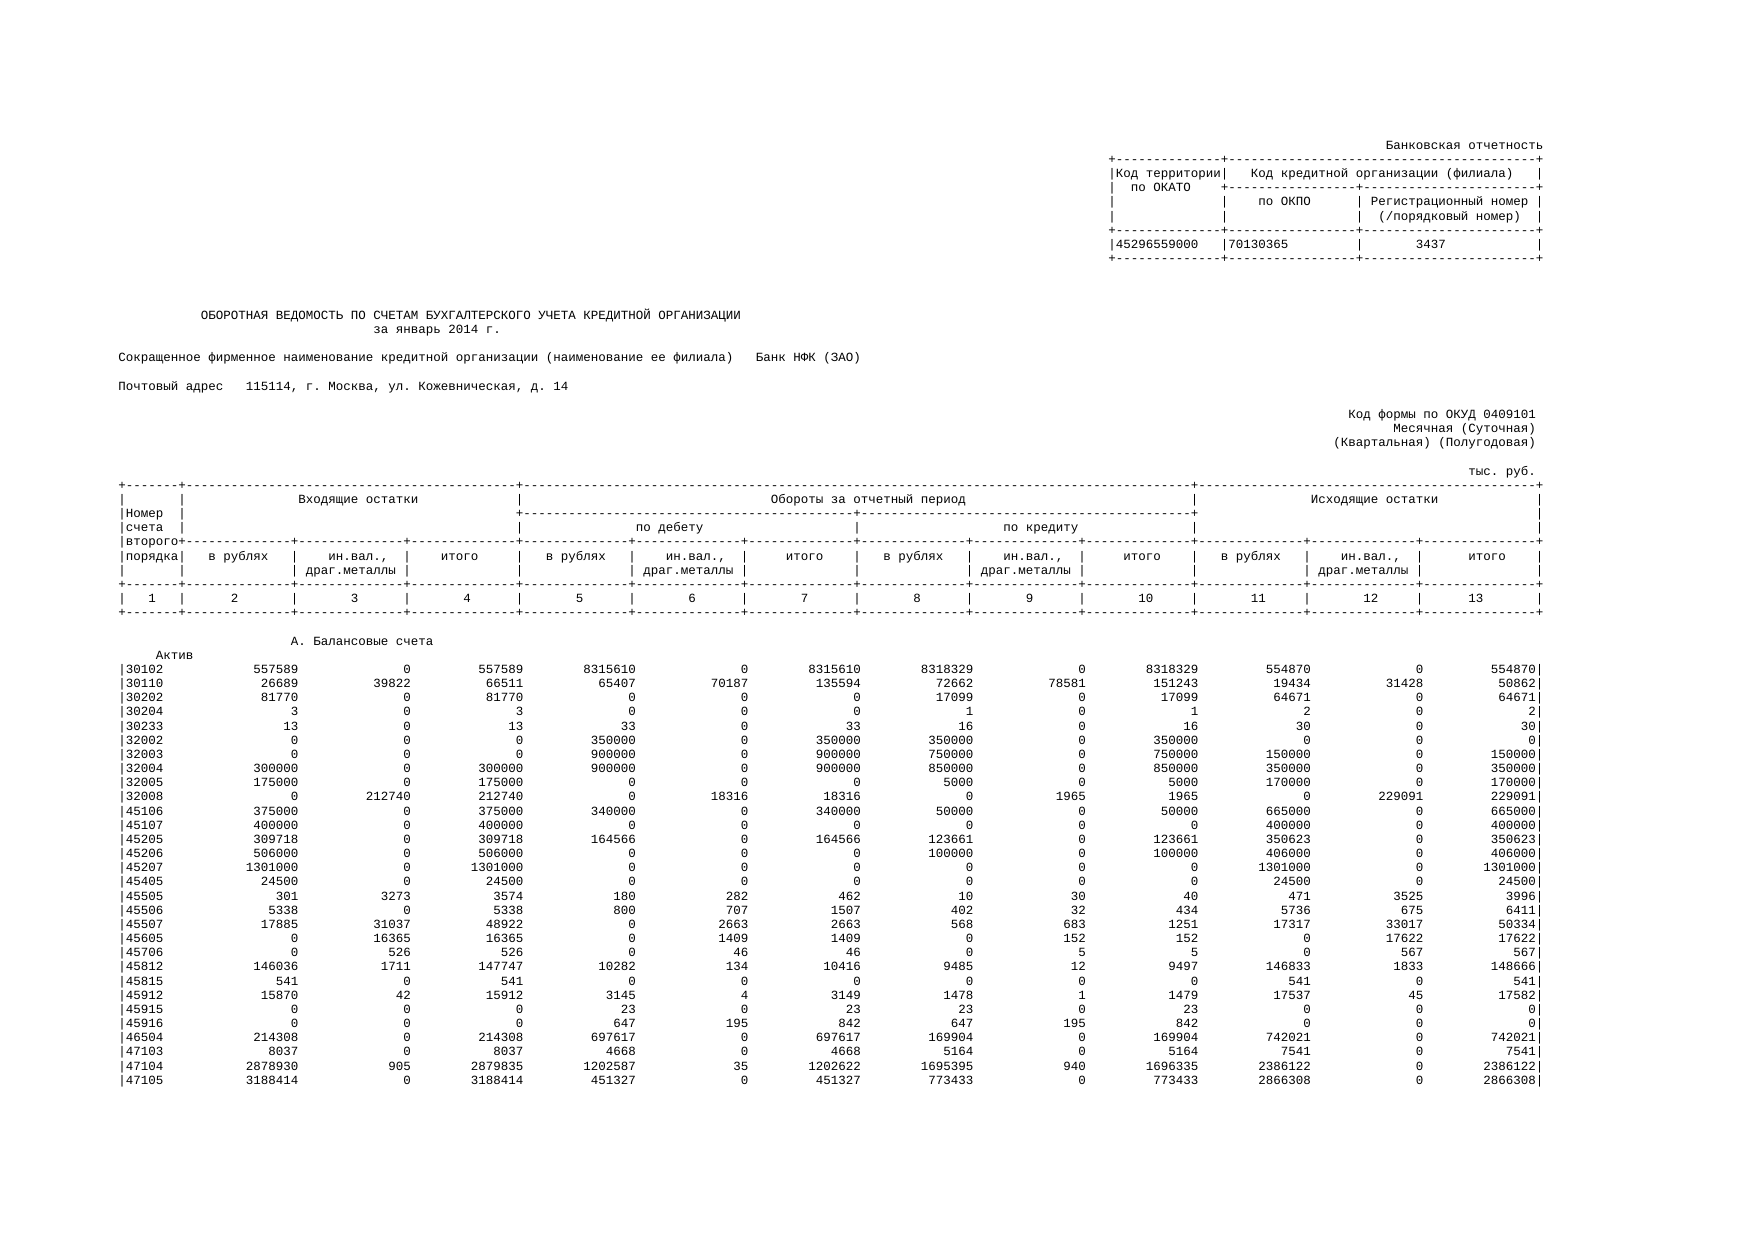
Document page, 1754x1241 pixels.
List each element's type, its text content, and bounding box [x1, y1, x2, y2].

text |45912 15870 42 15912 3145 4 3149 1478 1 1479 17537 45 17582| [118, 989, 1636, 1003]
text Месячная (Суточная) [118, 422, 1636, 436]
text |47105 3188414 0 3188414 451327 0 451327 773433 0 773433 2866308 0 2866308| [118, 1074, 1636, 1088]
text | | | (/порядковый номер) | [118, 209, 1636, 224]
text +--------------+-----------------+-----------------------+ [118, 224, 1636, 238]
text тыс. руб. [118, 464, 1636, 479]
text | по ОКАТО +-----------------+-----------------------+ [118, 181, 1636, 195]
text | | Входящие остатки | Обороты за отчетный период | Исходящие остатки | [118, 493, 1636, 507]
text |Код территории| Код кредитной организации (филиала) | [118, 167, 1636, 181]
text +-------+--------------------------------------------+-----------------------------------------------------------------------------------------+---------------------------------------------+ [118, 479, 1636, 493]
text |45206 506000 0 506000 0 0 0 100000 0 100000 406000 0 406000| [118, 847, 1636, 861]
text |45205 309718 0 309718 164566 0 164566 123661 0 123661 350623 0 350623| [118, 833, 1636, 847]
text |45107 400000 0 400000 0 0 0 0 0 0 400000 0 400000| [118, 819, 1636, 833]
text | 1 | 2 | 3 | 4 | 5 | 6 | 7 | 8 | 9 | 10 | 11 | 12 | 13 | [118, 592, 1636, 606]
text |второго+--------------+--------------+--------------+--------------+--------------+--------------+--------------+--------------+--------------+--------------+--------------+---------------+ [118, 535, 1636, 549]
text Банковская отчетность [118, 139, 1636, 153]
text |47103 8037 0 8037 4668 0 4668 5164 0 5164 7541 0 7541| [118, 1045, 1636, 1059]
text за январь 2014 г. [118, 323, 1636, 337]
text |32004 300000 0 300000 900000 0 900000 850000 0 850000 350000 0 350000| [118, 762, 1636, 776]
text | | по ОКПО | Регистрационный номер | [118, 195, 1636, 209]
text +--------------+-----------------+-----------------------+ [118, 252, 1636, 266]
text |32003 0 0 0 900000 0 900000 750000 0 750000 150000 0 150000| [118, 748, 1636, 762]
text ОБОРОТНАЯ ВЕДОМОСТЬ ПО СЧЕТАМ БУХГАЛТЕРСКОГО УЧЕТА КРЕДИТНОЙ ОРГАНИЗАЦИИ [118, 309, 1636, 323]
text |30233 13 0 13 33 0 33 16 0 16 30 0 30| [118, 719, 1636, 734]
text Код формы по ОКУД 0409101 [118, 408, 1636, 422]
text |32002 0 0 0 350000 0 350000 350000 0 350000 0 0 0| [118, 734, 1636, 748]
text |45812 146036 1711 147747 10282 134 10416 9485 12 9497 146833 1833 148666| [118, 960, 1636, 974]
text Почтовый адрес 115114, г. Москва, ул. Кожевническая, д. 14 [118, 379, 1636, 394]
text А. Балансовые счета [118, 634, 1636, 649]
text | | | драг.металлы | | | драг.металлы | | | драг.металлы | | | драг.металлы | | [118, 564, 1636, 578]
text |45405 24500 0 24500 0 0 0 0 0 0 24500 0 24500| [118, 875, 1636, 889]
text |45296559000 |70130365 | 3437 | [118, 238, 1636, 252]
text |30102 557589 0 557589 8315610 0 8315610 8318329 0 8318329 554870 0 554870| [118, 663, 1636, 677]
text |30202 81770 0 81770 0 0 0 17099 0 17099 64671 0 64671| [118, 691, 1636, 705]
text |45605 0 16365 16365 0 1409 1409 0 152 152 0 17622 17622| [118, 932, 1636, 946]
text Актив [118, 649, 1636, 663]
text |45207 1301000 0 1301000 0 0 0 0 0 0 1301000 0 1301000| [118, 861, 1636, 875]
text |32005 175000 0 175000 0 0 0 5000 0 5000 170000 0 170000| [118, 776, 1636, 790]
text +-------+--------------+--------------+--------------+--------------+--------------+--------------+--------------+--------------+--------------+--------------+--------------+---------------+ [118, 606, 1636, 620]
text +--------------+-----------------------------------------+ [118, 153, 1636, 167]
text |45507 17885 31037 48922 0 2663 2663 568 683 1251 17317 33017 50334| [118, 918, 1636, 932]
text |счета | | по дебету | по кредиту | | [118, 521, 1636, 535]
text |45815 541 0 541 0 0 0 0 0 0 541 0 541| [118, 974, 1636, 989]
text |45506 5338 0 5338 800 707 1507 402 32 434 5736 675 6411| [118, 904, 1636, 918]
text |46504 214308 0 214308 697617 0 697617 169904 0 169904 742021 0 742021| [118, 1031, 1636, 1045]
text |30110 26689 39822 66511 65407 70187 135594 72662 78581 151243 19434 31428 50862| [118, 677, 1636, 691]
text |32008 0 212740 212740 0 18316 18316 0 1965 1965 0 229091 229091| [118, 790, 1636, 804]
text |45106 375000 0 375000 340000 0 340000 50000 0 50000 665000 0 665000| [118, 804, 1636, 819]
text |30204 3 0 3 0 0 0 1 0 1 2 0 2| [118, 705, 1636, 719]
text |45916 0 0 0 647 195 842 647 195 842 0 0 0| [118, 1017, 1636, 1031]
text |45505 301 3273 3574 180 282 462 10 30 40 471 3525 3996| [118, 889, 1636, 904]
text |47104 2878930 905 2879835 1202587 35 1202622 1695395 940 1696335 2386122 0 2386122| [118, 1059, 1636, 1074]
text +-------+--------------+--------------+--------------+--------------+--------------+--------------+--------------+--------------+--------------+--------------+--------------+---------------+ [118, 578, 1636, 592]
text Сокращенное фирменное наименование кредитной организации (наименование ее филиала) Банк НФК (ЗАО) [118, 351, 1636, 365]
text |Нoмер | +--------------------------------------------+--------------------------------------------+ | [118, 507, 1636, 521]
text |45915 0 0 0 23 0 23 23 0 23 0 0 0| [118, 1003, 1636, 1017]
text |порядка| в рублях | ин.вал., | итого | в рублях | ин.вал., | итого | в рублях | ин.вал., | итого | в рублях | ин.вал., | итого | [118, 549, 1636, 564]
text |45706 0 526 526 0 46 46 0 5 5 0 567 567| [118, 946, 1636, 960]
text (Квартальная) (Полугодовая) [118, 436, 1636, 450]
